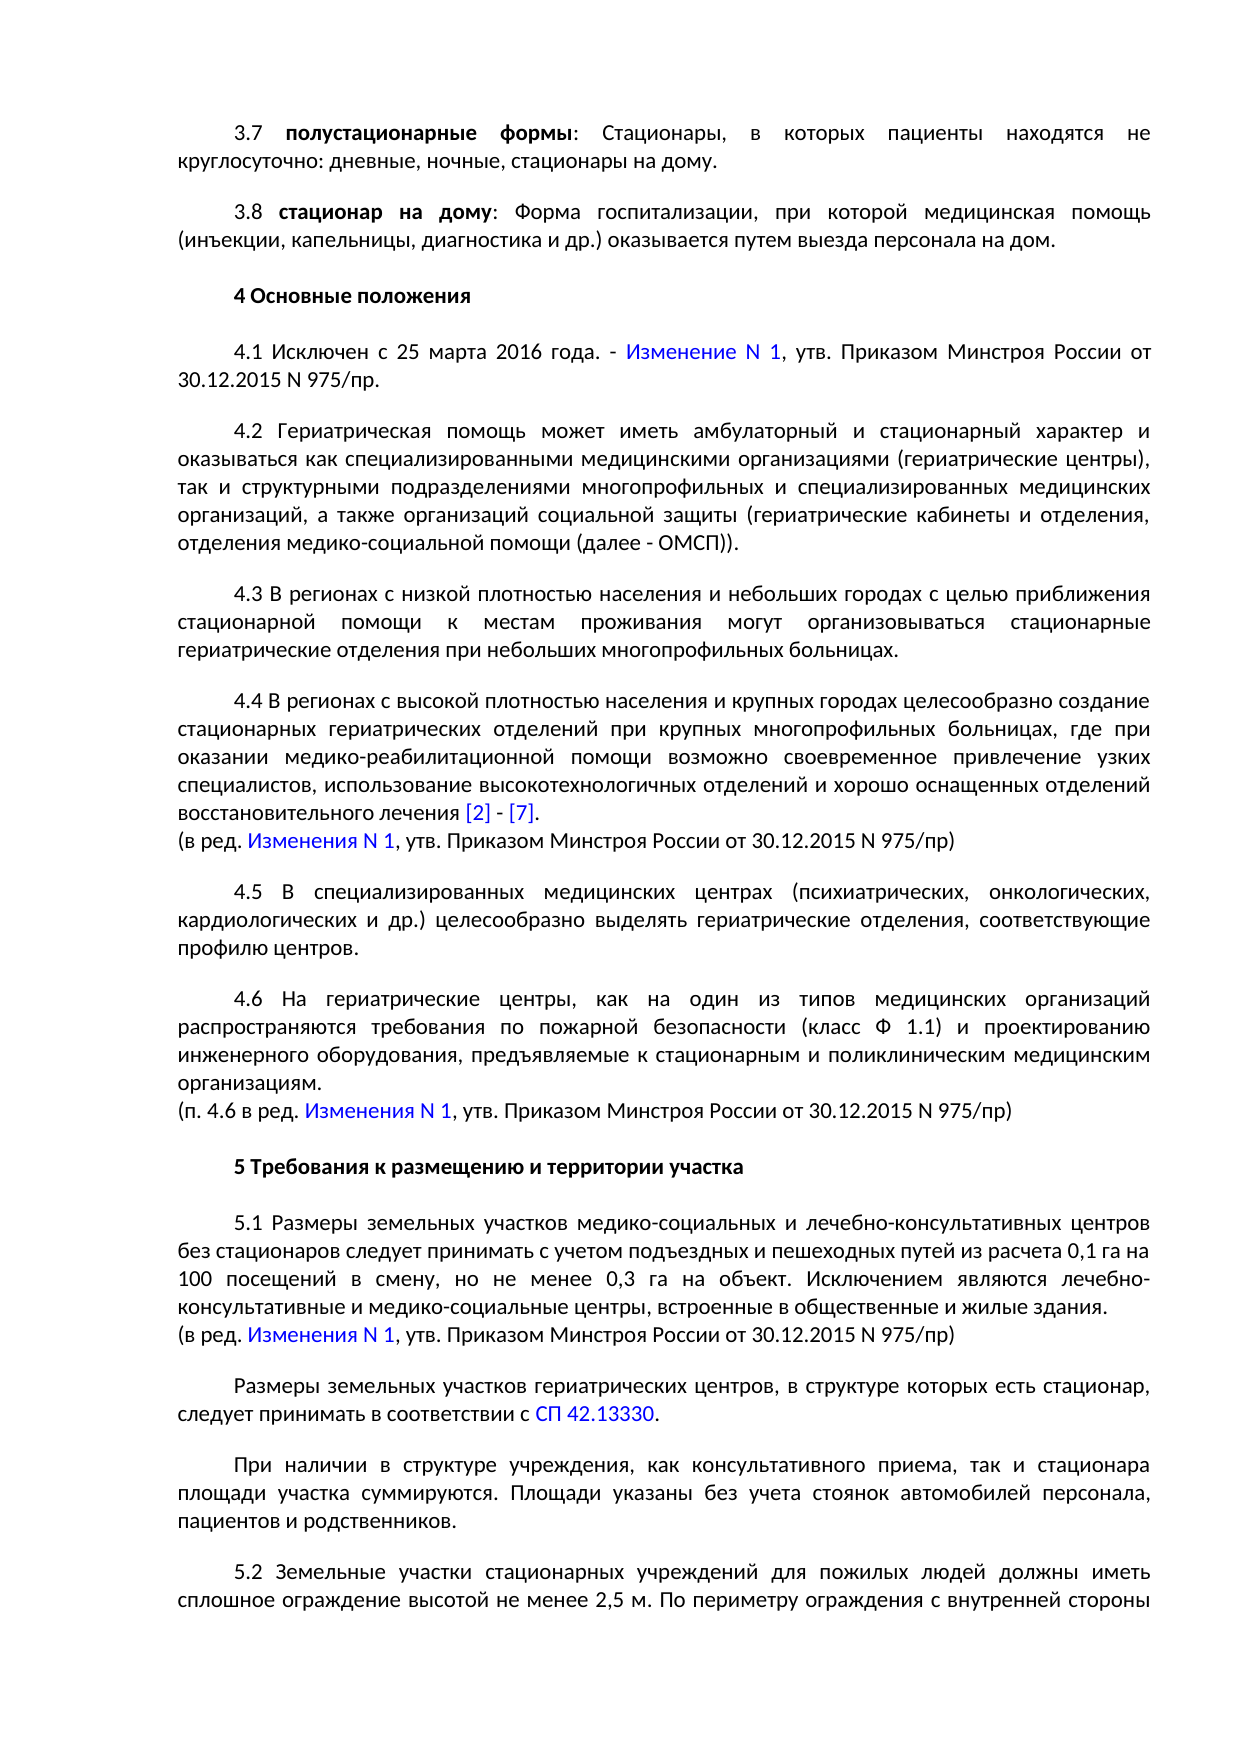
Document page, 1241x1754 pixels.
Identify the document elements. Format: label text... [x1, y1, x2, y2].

text 4.4 В регионах с высокой плотностью населения и крупных городах целесообразно создание стационарных гериатрических отделений при крупных многопрофильных больницах, где при оказании медико-реабилитационной помощи возможно своевременное привлечение узких специалистов, использование высокотехнологичных отделений и хорошо оснащенных отделений восстановительного лечения [2] - [7]. [177, 686, 1152, 826]
text 3.8 стационар на дому: Форма госпитализации, при которой медицинская помощь (инъекции, капельницы, диагностика и др.) оказывается путем выезда персонала на дом. [177, 197, 1152, 253]
text 5.1 Размеры земельных участков медико-социальных и лечебно-консультативных центров без стационаров следует принимать с учетом подъездных и пешеходных путей из расчета 0,1 га на 100 посещений в смену, но не менее 0,3 га на объект. Исключением являются лечебно-консультативные и медико-социальные центры, встроенные в общественные и жилые здания. [177, 1208, 1152, 1320]
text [177, 1557, 1152, 1613]
title 4 Основные положения [177, 281, 1152, 309]
text 4.1 Исключен с 25 марта 2016 года. - Изменение N 1, утв. Приказом Минстроя России от 30.12.2015 N 975/пр. [177, 337, 1152, 393]
text При наличии в структуре учреждения, как консультативного приема, так и стационара площади участка суммируются. Площади указаны без учета стоянок автомобилей персонала, пациентов и родственников. [177, 1450, 1152, 1534]
text 4.2 Гериатрическая помощь может иметь амбулаторный и стационарный характер и оказываться как специализированными медицинскими организациями (гериатрические центры), так и структурными подразделениями многопрофильных и специализированных медицинских организаций, а также организаций социальной защиты (гериатрические кабинеты и отделения, отделения медико-социальной помощи (далее - ОМСП)). [177, 416, 1152, 556]
text (п. 4.6 в ред. Изменения N 1, утв. Приказом Минстроя России от 30.12.2015 N 975/пр) [177, 1096, 1152, 1124]
title 5 Требования к размещению и территории участка [177, 1152, 1152, 1180]
text (в ред. Изменения N 1, утв. Приказом Минстроя России от 30.12.2015 N 975/пр) [177, 1320, 1152, 1348]
text Размеры земельных участков гериатрических центров, в структуре которых есть стационар, следует принимать в соответствии с СП 42.13330. [177, 1371, 1152, 1427]
text 3.7 полустационарные формы: Стационары, в которых пациенты находятся не круглосуточно: дневные, ночные, стационары на дому. [177, 118, 1152, 174]
text (в ред. Изменения N 1, утв. Приказом Минстроя России от 30.12.2015 N 975/пр) [177, 826, 1152, 854]
text 4.3 В регионах с низкой плотностью населения и небольших городах с целью приближения стационарной помощи к местам проживания могут организовываться стационарные гериатрические отделения при небольших многопрофильных больницах. [177, 579, 1152, 663]
text 4.6 На гериатрические центры, как на один из типов медицинских организаций распространяются требования по пожарной безопасности (класс Ф 1.1) и проектированию инженерного оборудования, предъявляемые к стационарным и поликлиническим медицинским организациям. [177, 984, 1152, 1096]
text 4.5 В специализированных медицинских центрах (психиатрических, онкологических, кардиологических и др.) целесообразно выделять гериатрические отделения, соответствующие профилю центров. [177, 877, 1152, 961]
